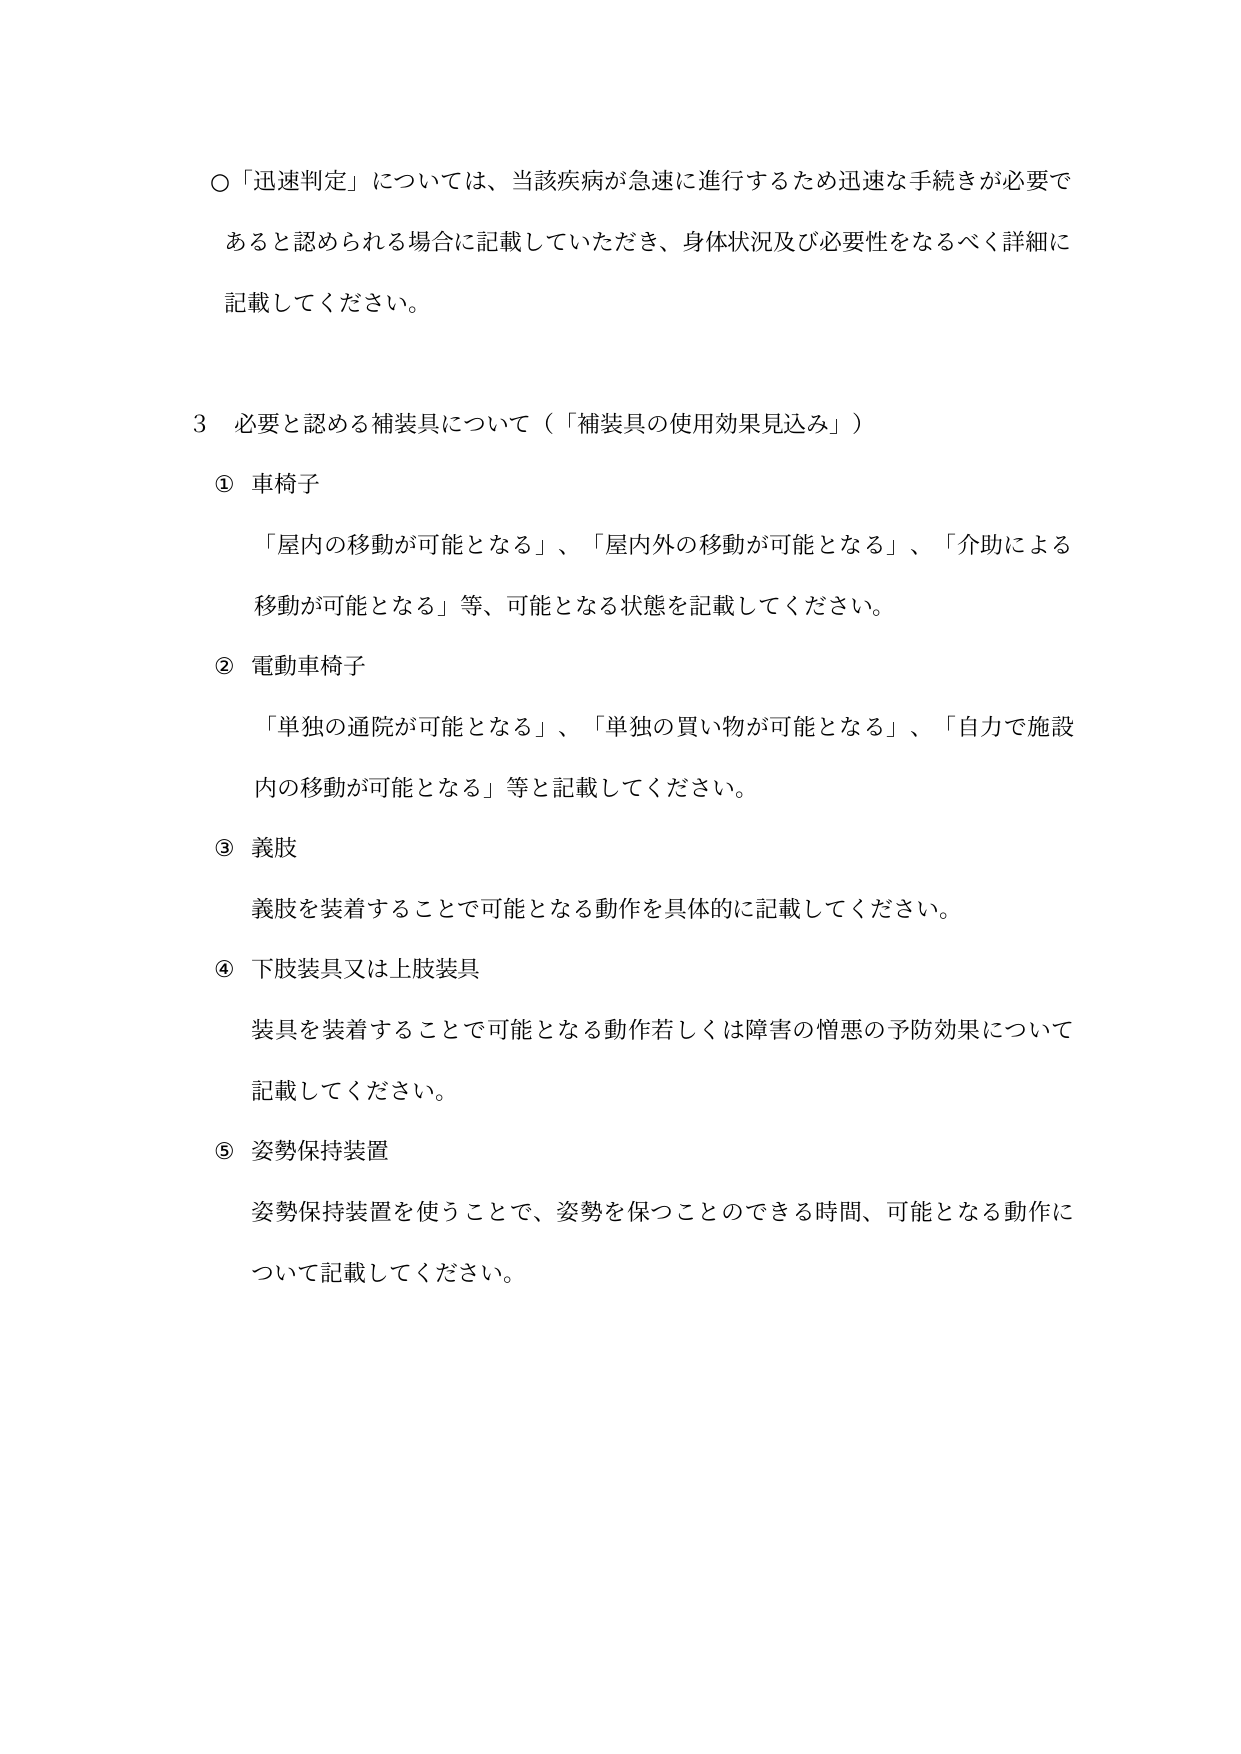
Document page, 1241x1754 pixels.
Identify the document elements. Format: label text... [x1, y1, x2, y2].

text 「単独の通院が可能となる」、「単独の買い物が可能となる」、「自力で施設内の移動が可能となる」等と記載してください。 [254, 695, 1075, 816]
list 車椅子 [214, 453, 1075, 513]
list 「屋内の移動が可能となる」、「屋内外の移動が可能となる」、「介助による移動が可能となる」等、可能となる状態を記載してください。 [254, 513, 1075, 634]
list 姿勢保持装置を使うことで、姿勢を保つことのできる時間、可能となる動作について記載してください。 [251, 1180, 1075, 1301]
list 下肢装具又は上肢装具 [214, 938, 1075, 998]
list 義肢 [214, 816, 1075, 877]
list 電動車椅子 [214, 634, 1075, 695]
list 装具を装着することで可能となる動作若しくは障害の憎悪の予防効果について記載してください。 [251, 998, 1075, 1119]
list 義肢を装着することで可能となる動作を具体的に記載してください。 [251, 877, 1075, 938]
list 姿勢保持装置 [214, 1119, 1075, 1180]
text ３ 必要と認める補装具について（「補装具の使用効果見込み」） [165, 392, 1075, 453]
text ○「迅速判定」については、当該疾病が急速に進行するため迅速な手続きが必要であると認められる場合に記載していただき、身体状況及び必要性をなるべく詳細に記載してください。 [210, 149, 1075, 331]
